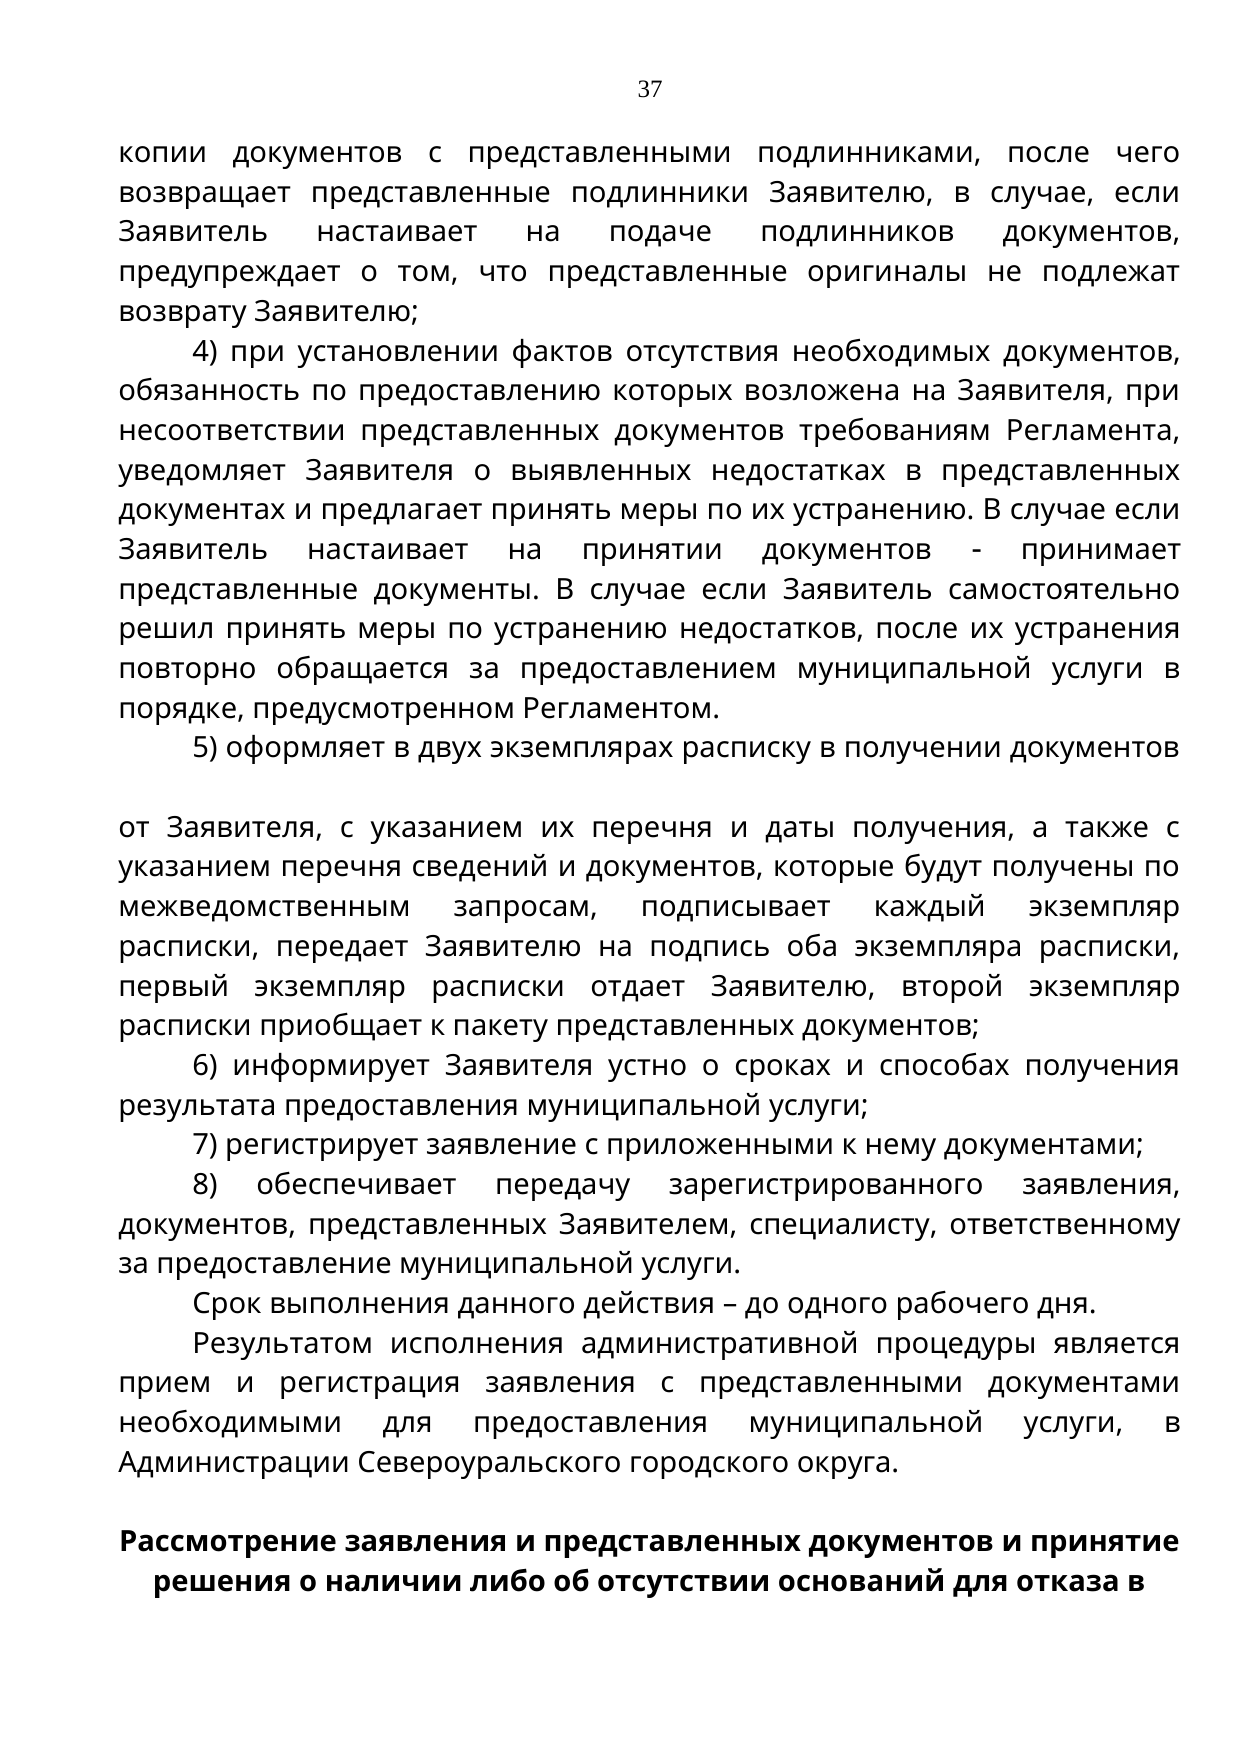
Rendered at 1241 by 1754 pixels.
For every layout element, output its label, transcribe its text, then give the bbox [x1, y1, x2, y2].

text 4) при установлении фактов отсутствия необходимых документов, обязанность по предоставлению которых возложена на Заявителя, при несоответствии представленных документов требованиям Регламента, уведомляет Заявителя о выявленных недостатках в представленных документах и предлагает принять меры по их устранению. В случае если Заявитель настаивает на принятии документов принимает представленные документы. В случае если Заявитель самостоятельно решил принять меры по устранению недостатков, после их устранения повторно обращается за предоставлением муниципальной услуги в порядке, предусмотренном Регламентом. [118, 330, 1181, 727]
text Срок выполнения данного действия – до одного рабочего дня. [118, 1282, 1181, 1322]
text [118, 1520, 1181, 1600]
text Результатом исполнения административной процедуры является прием и регистрация заявления с представленными документами необходимыми для предоставления муниципальной услуги, в Администрации Североуральского городского округа. [118, 1322, 1181, 1481]
text 5) оформляет в двух экземплярах расписку в получении документов от Заявителя, с указанием их перечня и даты получения, а также с указанием перечня сведений и документов, которые будут получены по межведомственным запросам, подписывает каждый экземпляр расписки, передает Заявителю на подпись оба экземпляра расписки, первый экземпляр расписки отдает Заявителю, второй экземпляр расписки приобщает к пакету представленных документов; [118, 727, 1181, 1044]
text 6) информирует Заявителя устно о сроках и способах получения результата предоставления муниципальной услуги; [118, 1044, 1181, 1123]
text 8) обеспечивает передачу зарегистрированного заявления, документов, представленных Заявителем, специалисту, ответственному за предоставление муниципальной услуги. [118, 1163, 1181, 1282]
text 7) регистрирует заявление с приложенными к нему документами; [118, 1123, 1181, 1163]
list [118, 131, 1181, 330]
